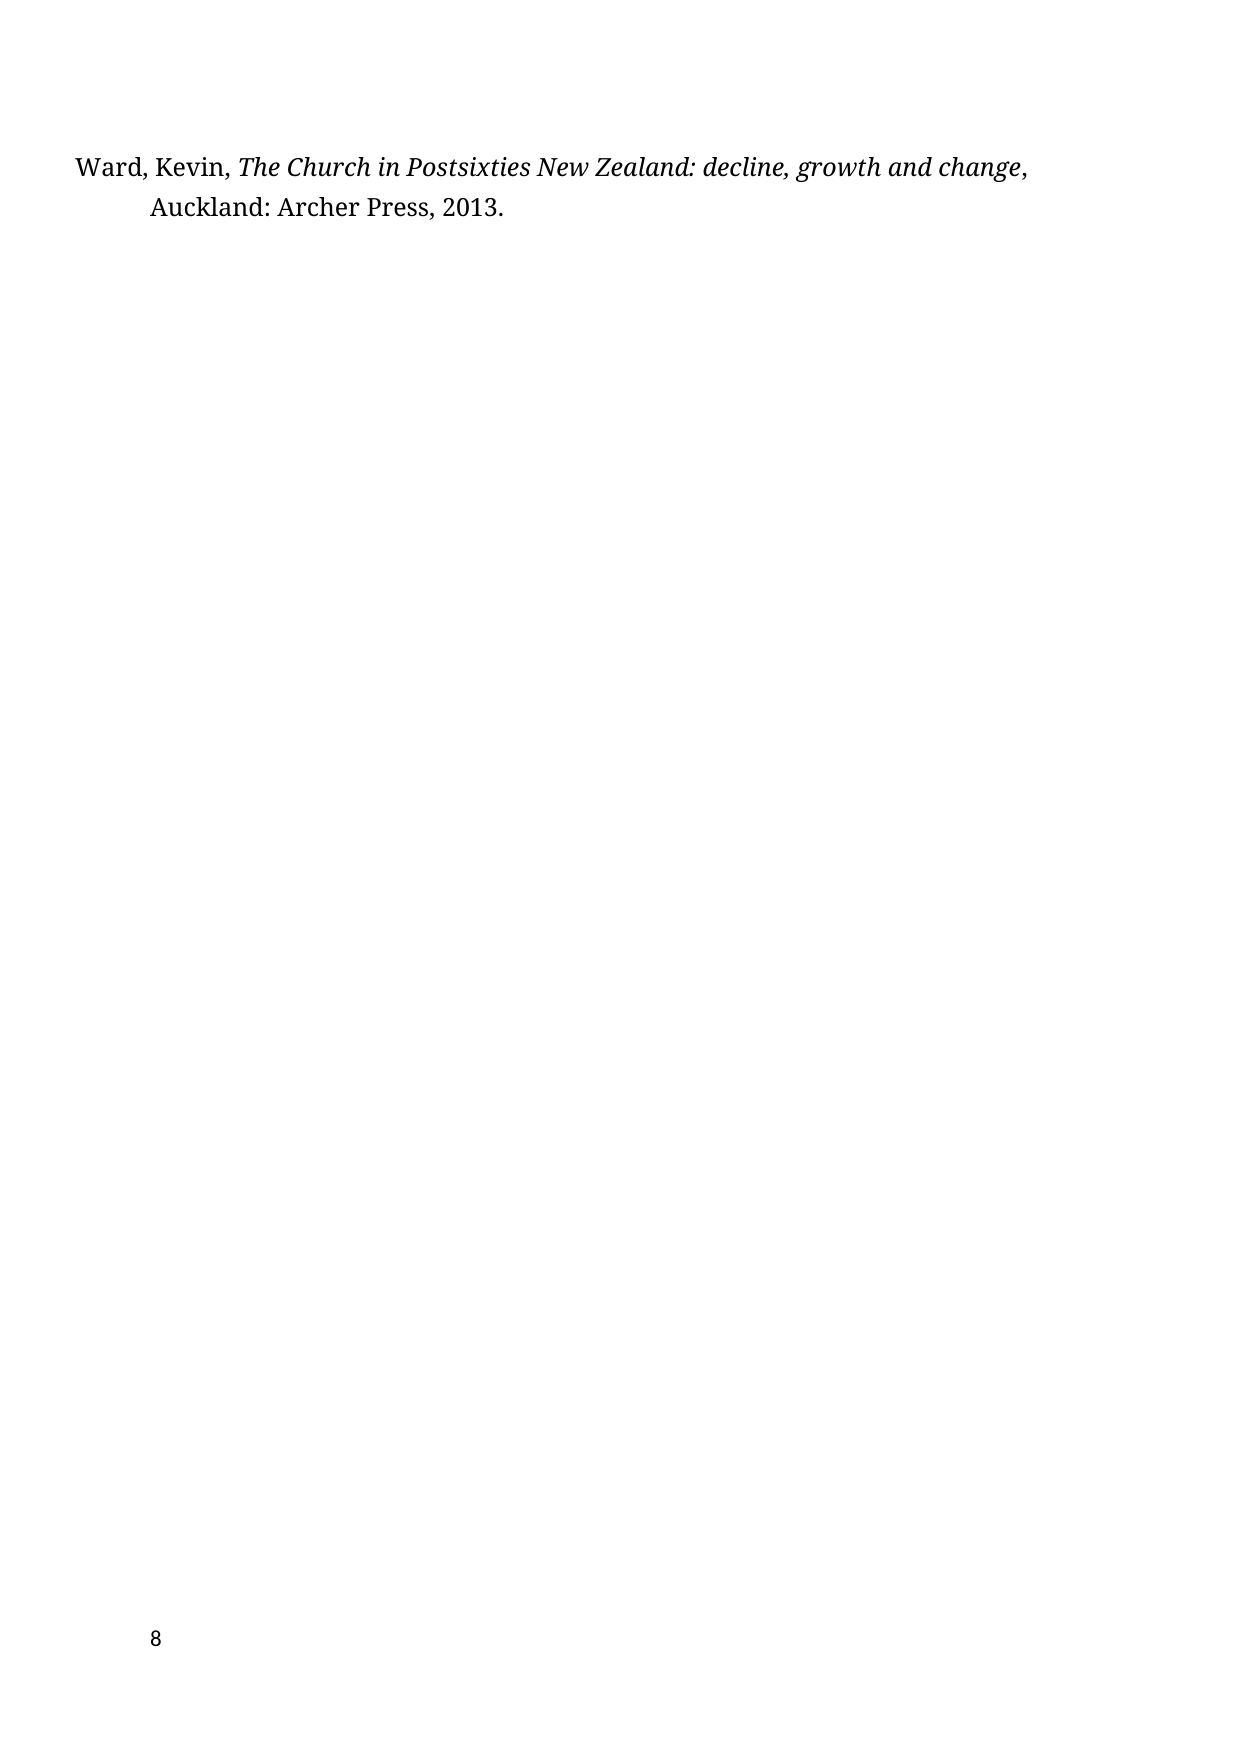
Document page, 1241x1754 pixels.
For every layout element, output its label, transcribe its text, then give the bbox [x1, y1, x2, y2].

text Ward, Kevin, The Church in Postsixties New Zealand: decline, growth and change, Auckland: Archer Press, 2013. [75, 150, 1090, 223]
